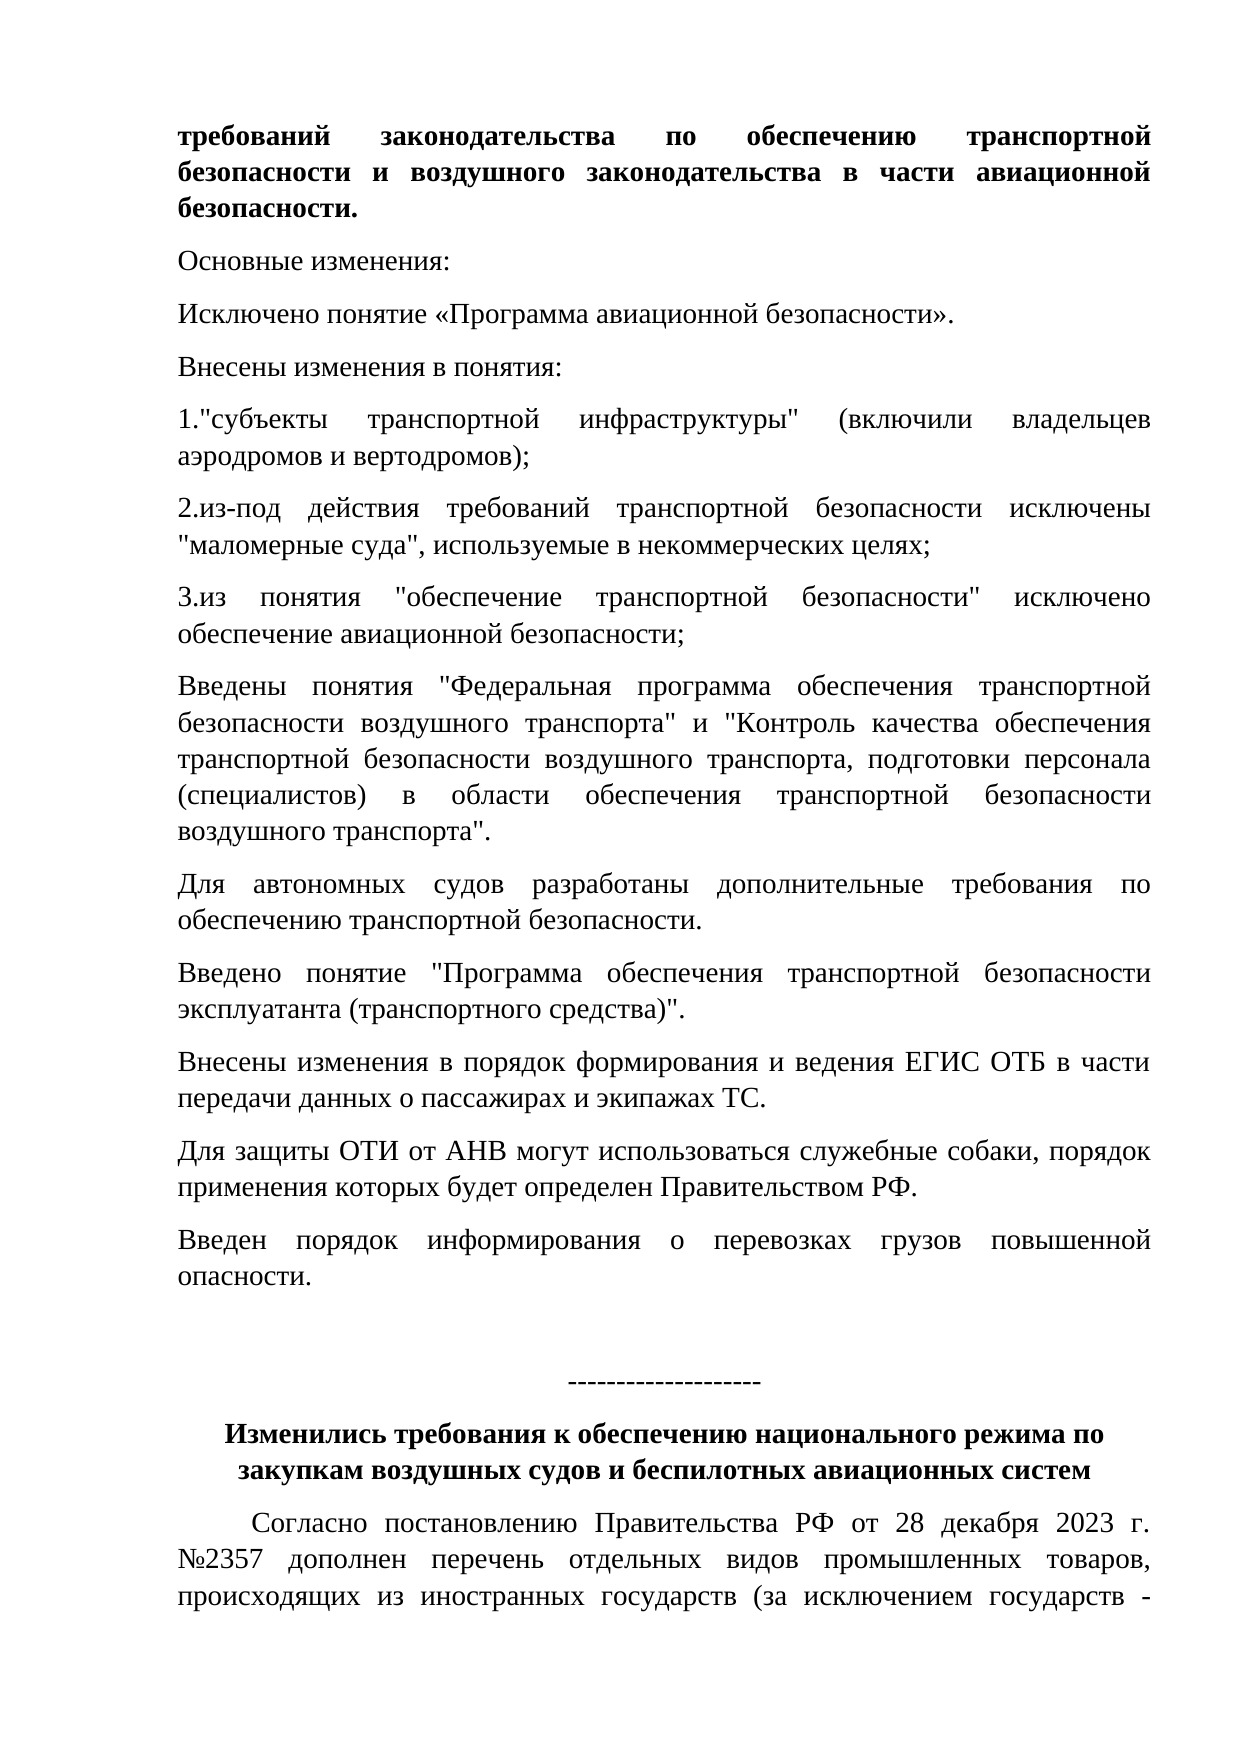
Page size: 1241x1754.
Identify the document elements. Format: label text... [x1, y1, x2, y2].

text Основные изменения: [177, 243, 1152, 277]
text Введены понятия "Федеральная программа обеспечения транспортной безопасности воздушного транспорта" и "Контроль качества обеспечения транспортной безопасности воздушного транспорта, подготовки персонала (специалистов) в области обеспечения транспортной безопасности воздушного транспорта". [177, 668, 1152, 847]
text 2.из-под действия требований транспортной безопасности исключены "маломерные суда", используемые в некоммерческих целях; [177, 491, 1152, 560]
text 3.из понятия "обеспечение транспортной безопасности" исключено обеспечение авиационной безопасности; [177, 579, 1152, 649]
text 1."субъекты транспортной инфраструктуры" (включили владельцев аэродромов и вертодромов); [177, 402, 1152, 471]
text -------------------- [177, 1363, 1152, 1397]
text Внесены изменения в понятия: [177, 349, 1152, 382]
text Для защиты ОТИ от АНВ могут использоваться служебные собаки, порядок применения которых будет определен Правительством РФ. [177, 1133, 1152, 1202]
text Введено понятие "Программа обеспечения транспортной безопасности эксплуатанта (транспортного средства)". [177, 955, 1152, 1024]
text Введен порядок информирования о перевозках грузов повышенной опасности. [177, 1222, 1152, 1291]
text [177, 1505, 1152, 1611]
text Внесены изменения в порядок формирования и ведения ЕГИС ОТБ в части передачи данных о пассажирах и экипажах ТС. [177, 1044, 1152, 1113]
text Исключено понятие «Программа авиационной безопасности». [177, 296, 1152, 329]
text Изменились требования к обеспечению национального режима по закупкам воздушных судов и беспилотных авиационных систем [177, 1416, 1152, 1486]
text Для автономных судов разработаны дополнительные требования по обеспечению транспортной безопасности. [177, 866, 1152, 936]
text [177, 118, 1152, 224]
